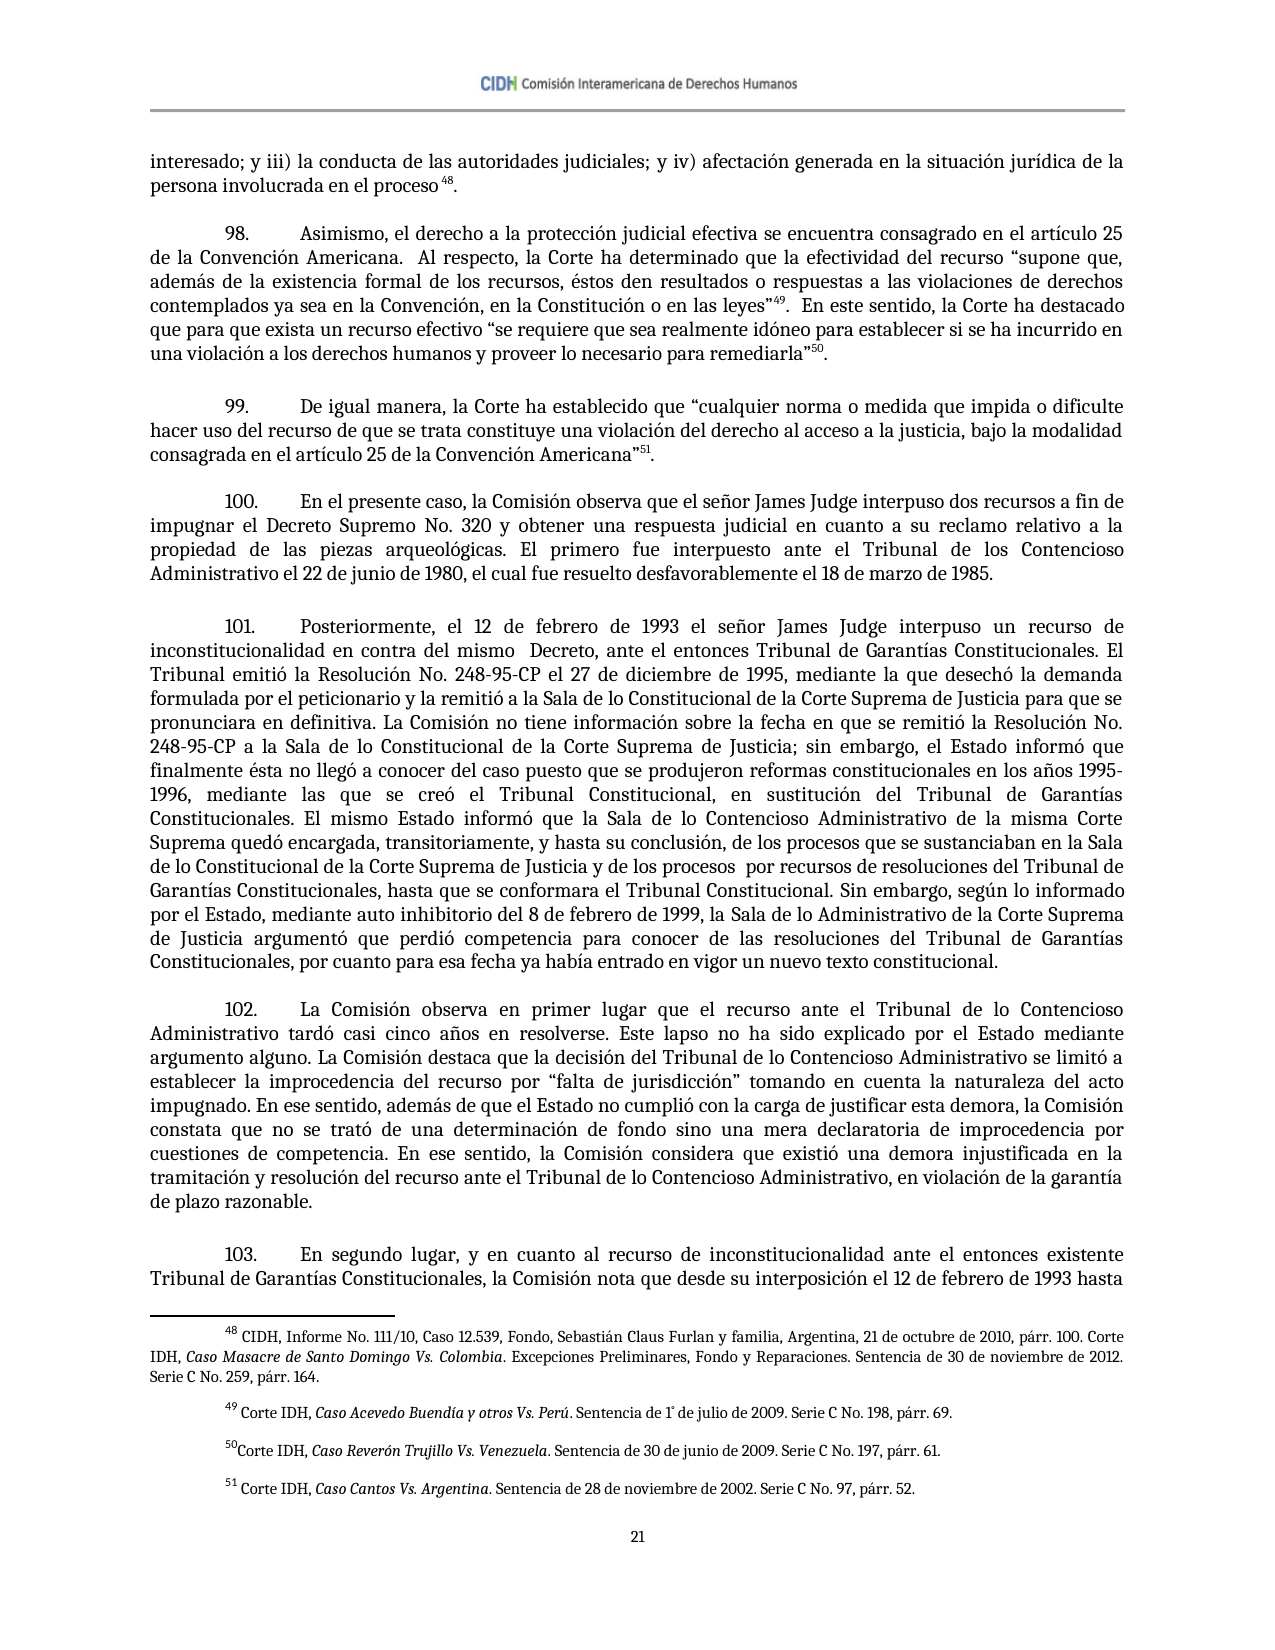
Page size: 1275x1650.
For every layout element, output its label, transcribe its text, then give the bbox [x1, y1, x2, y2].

picture [475, 75, 800, 93]
list En ese sentido, la razonabilidad del plazo se debe apreciar en relación con la duración total del procedimiento. Según los términos del artículo 8.1 de la Convención Americana, la Comisión tomará en consideración, a la luz de las circunstancias concretas del caso, los elementos que los órganos del sistema interamericano han tomado en cuenta, a saber: i) la complejidad del asunto; ii) la actividad procesal del interesado; y iii) la conducta de las autoridades judiciales; y iv) afectación generada en la situación jurídica de la persona involucrada en el proceso . [150, 150, 1125, 198]
text En el presente caso, la Comisión observa que el señor James Judge interpuso dos recursos a fin de impugnar el Decreto Supremo No. 320 y obtener una respuesta judicial en cuanto a su reclamo relativo a la propiedad de las piezas arqueológicas. El primero fue interpuesto ante el Tribunal de los Contencioso Administrativo el 22 de junio de 1980, el cual fue resuelto desfavorablemente el 18 de marzo de 1985. [150, 490, 1125, 586]
text De igual manera, la Corte ha establecido que “cualquier norma o medida que impida o dificulte hacer uso del recurso de que se trata constituye una violación del derecho al acceso a la justicia, bajo la modalidad consagrada en el artículo 25 de la Convención Americana”. [150, 394, 1125, 466]
text La Comisión observa en primer lugar que el recurso ante el Tribunal de lo Contencioso Administrativo tardó casi cinco años en resolverse. Este lapso no ha sido explicado por el Estado mediante argumento alguno. La Comisión destaca que la decisión del Tribunal de lo Contencioso Administrativo se limitó a establecer la improcedencia del recurso por “falta de jurisdicción” tomando en cuenta la naturaleza del acto impugnado. En ese sentido, además de que el Estado no cumplió con la carga de justificar esta demora, la Comisión constata que no se trató de una determinación de fondo sino una mera declaratoria de improcedencia por cuestiones de competencia. En ese sentido, la Comisión considera que existió una demora injustificada en la tramitación y resolución del recurso ante el Tribunal de lo Contencioso Administrativo, en violación de la garantía de plazo razonable. [150, 998, 1125, 1214]
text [150, 1242, 1125, 1290]
text Asimismo, el derecho a la protección judicial efectiva se encuentra consagrado en el artículo 25 de la Convención Americana. Al respecto, la Corte ha determinado que la efectividad del recurso “supone que, además de la existencia formal de los recursos, éstos den resultados o respuestas a las violaciones de derechos contemplados ya sea en la Convención, en la Constitución o en las leyes”. En este sentido, la Corte ha destacado que para que exista un recurso efectivo “se requiere que sea realmente idóneo para establecer si se ha incurrido en una violación a los derechos humanos y proveer lo necesario para remediarla”. [150, 222, 1125, 366]
text Posteriormente, el 12 de febrero de 1993 el señor James Judge interpuso un recurso de inconstitucionalidad en contra del mismo Decreto, ante el entonces Tribunal de Garantías Constitucionales. El Tribunal emitió la Resolución No. 248-95-CP el 27 de diciembre de 1995, mediante la que desechó la demanda formulada por el peticionario y la remitió a la Sala de lo Constitucional de la Corte Suprema de Justicia para que se pronunciara en definitiva. La Comisión no tiene información sobre la fecha en que se remitió la Resolución No. 248-95-CP a la Sala de lo Constitucional de la Corte Suprema de Justicia; sin embargo, el Estado informó que finalmente ésta no llegó a conocer del caso puesto que se produjeron reformas constitucionales en los años 1995-1996, mediante las que se creó el Tribunal Constitucional, en sustitución del Tribunal de Garantías Constitucionales. El mismo Estado informó que la Sala de lo Contencioso Administrativo de la misma Corte Suprema quedó encargada, transitoriamente, y hasta su conclusión, de los procesos que se sustanciaban en la Sala de lo Constitucional de la Corte Suprema de Justicia y de los procesos por recursos de resoluciones del Tribunal de Garantías Constitucionales, hasta que se conformara el Tribunal Constitucional. Sin embargo, según lo informado por el Estado, mediante auto inhibitorio del 8 de febrero de 1999, la Sala de lo Administrativo de la Corte Suprema de Justicia argumentó que perdió competencia para conocer de las resoluciones del Tribunal de Garantías Constitucionales, por cuanto para esa fecha ya había entrado en vigor un nuevo texto constitucional. [150, 615, 1125, 974]
